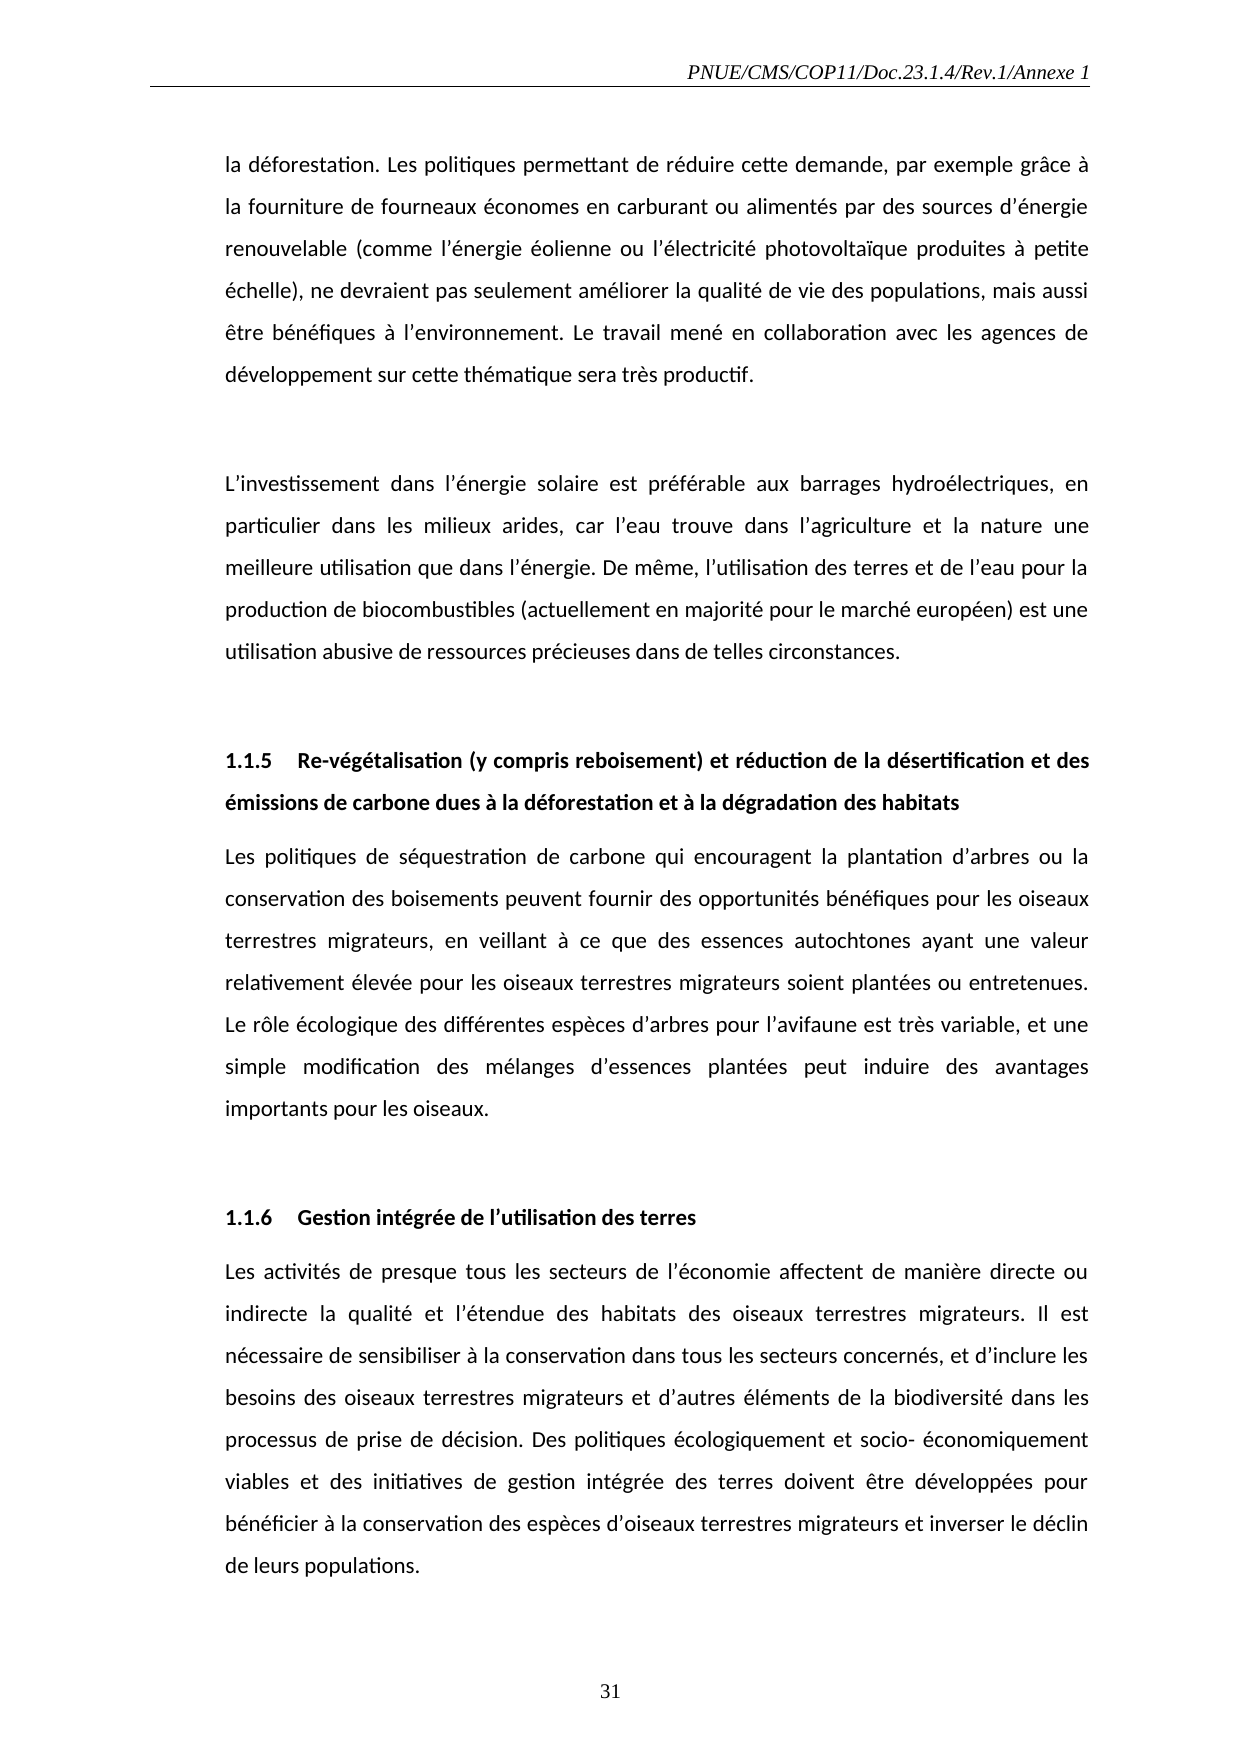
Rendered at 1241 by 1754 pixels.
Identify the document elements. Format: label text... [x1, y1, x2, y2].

text Les politiques de séquestration de carbone qui encouragent la plantation d’arbres ou la conservation des boisements peuvent fournir des opportunités bénéfiques pour les oiseaux terrestres migrateurs, en veillant à ce que des essences autochtones ayant une valeur relativement élevée pour les oiseaux terrestres migrateurs soient plantées ou entretenues. Le rôle écologique des différentes espèces d’arbres pour l’avifaune est très variable, et une simple modification des mélanges d’essences plantées peut induire des avantages importants pour les oiseaux. [225, 842, 1090, 1122]
text Les activités de presque tous les secteurs de l’économie affectent de manière directe ou indirecte la qualité et l’étendue des habitats des oiseaux terrestres migrateurs. Il est nécessaire de sensibiliser à la conservation dans tous les secteurs concernés, et d’inclure les besoins des oiseaux terrestres migrateurs et d’autres éléments de la biodiversité dans les processus de prise de décision. Des politiques écologiquement et socio- économiquement viables et des initiatives de gestion intégrée des terres doivent être développées pour bénéficier à la conservation des espèces d’oiseaux terrestres migrateurs et inverser le déclin de leurs populations. [225, 1257, 1090, 1579]
text L’investissement dans l’énergie solaire est préférable aux barrages hydroélectriques, en particulier dans les milieux arides, car l’eau trouve dans l’agriculture et la nature une meilleure utilisation que dans l’énergie. De même, l’utilisation des terres et de l’eau pour la production de biocombustibles (actuellement en majorité pour le marché européen) est une utilisation abusive de ressources précieuses dans de telles circonstances. [225, 469, 1090, 665]
text 1.1.5 Re-végétalisation (y compris reboisement) et réduction de la désertification et des émissions de carbone dues à la déforestation et à la dégradation des habitats [225, 746, 1090, 816]
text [225, 150, 1090, 388]
text 1.1.6 Gestion intégrée de l’utilisation des terres [150, 1203, 1090, 1231]
